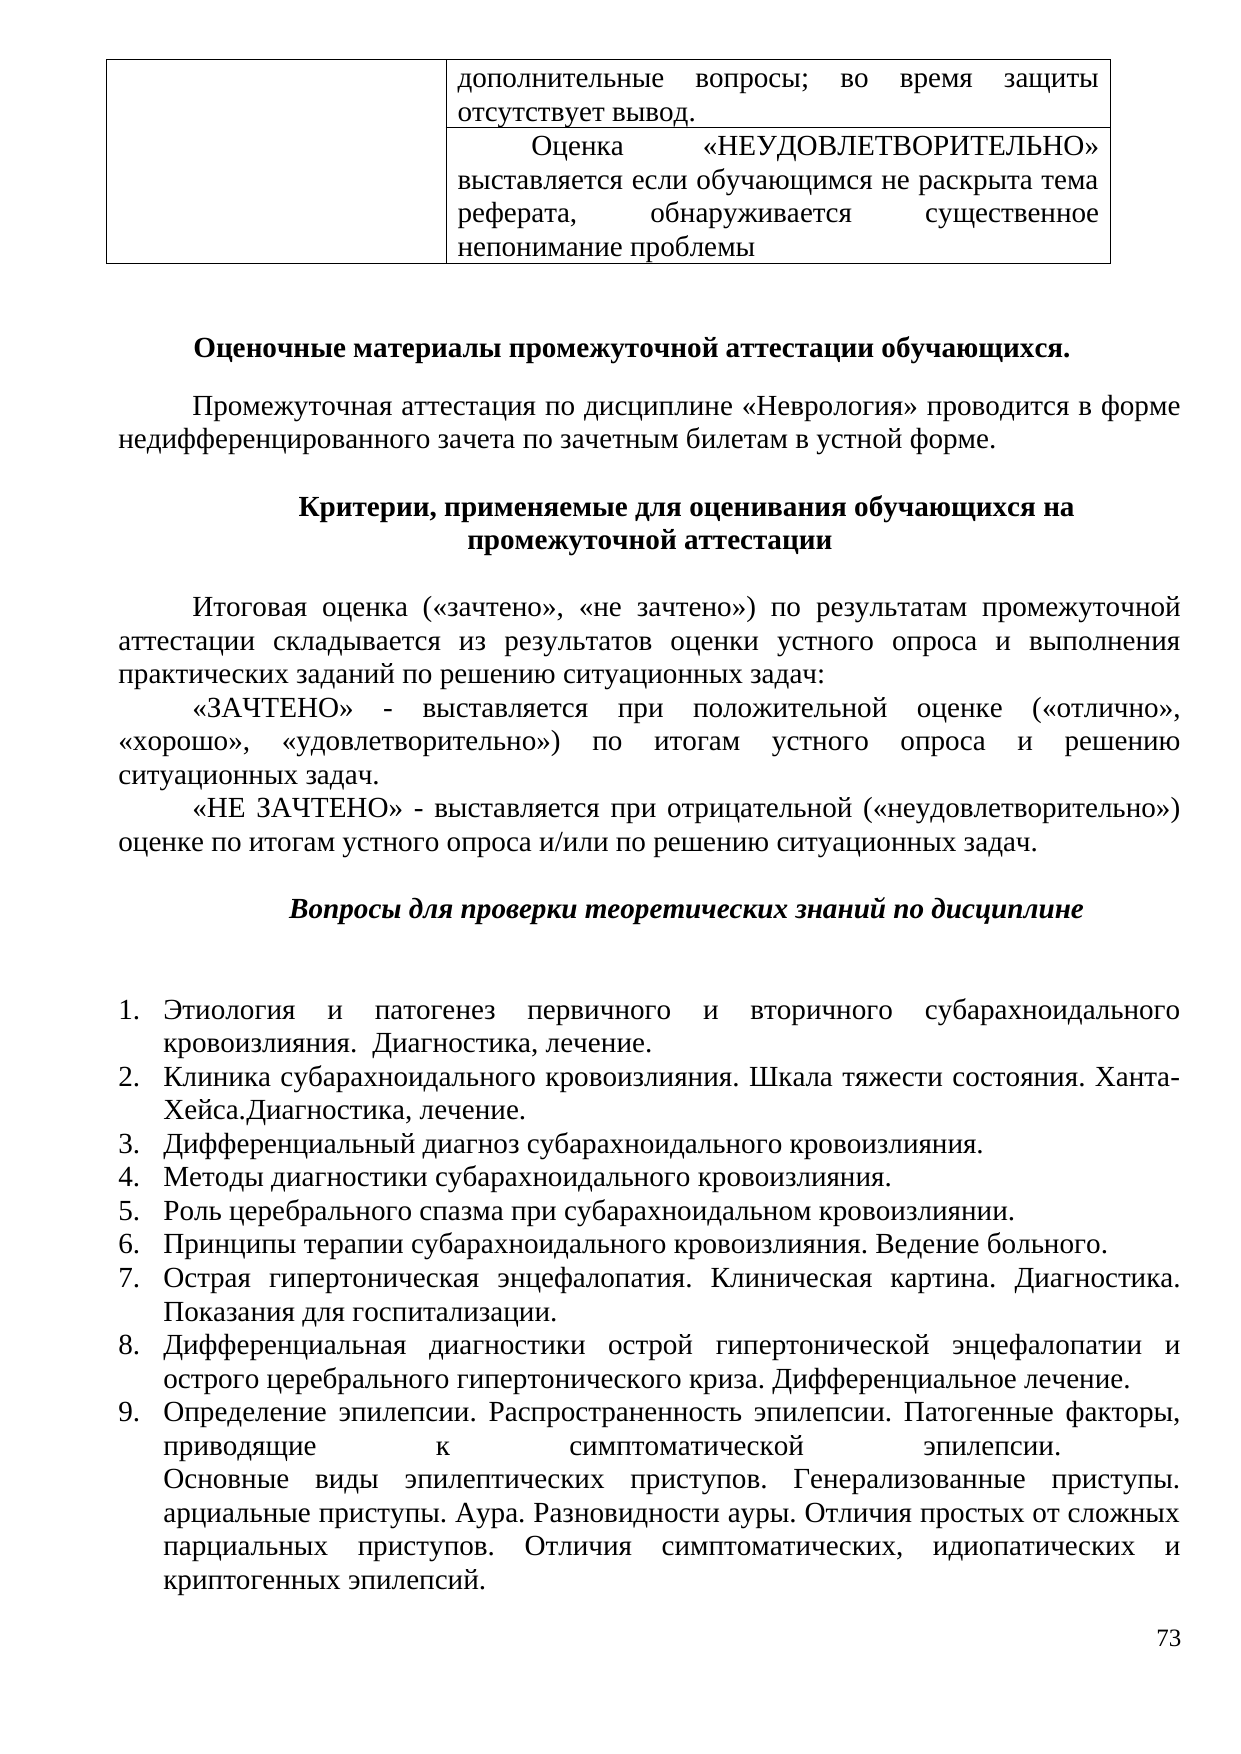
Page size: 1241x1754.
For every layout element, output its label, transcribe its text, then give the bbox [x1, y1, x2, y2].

text Итоговая оценка («зачтено», «не зачтено») по результатам промежуточной аттестации складывается из результатов оценки устного опроса и выполнения практических заданий по решению ситуационных задач: [118, 589, 1181, 690]
list Этиология и патогенез первичного и вторичного субарахноидального кровоизлияния. Диагностика, лечение. [118, 992, 1181, 1059]
text Критерии, применяемые для оценивания обучающихся на промежуточной аттестации [118, 489, 1181, 556]
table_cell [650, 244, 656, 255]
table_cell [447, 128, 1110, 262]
list Определение эпилепсии. Распространенность эпилепсии. Патогенные факторы, приводящие к симптоматической эпилепсии. Основные виды эпилептических приступов. Генерализованные приступы. арциальные приступы. Аура. Разновидности ауры. Отличия простых от сложных парциальных приступов. Отличия симптоматических, идиопатических и криптогенных эпилепсий. [118, 1394, 1181, 1596]
text «ЗАЧТЕНО» - выставляется при положительной оценке («отлично», «хорошо», «удовлетворительно») по итогам устного опроса и решению ситуационных задач. [118, 690, 1181, 791]
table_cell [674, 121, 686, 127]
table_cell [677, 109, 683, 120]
list Дифференциальный диагноз субарахноидального кровоизлияния. [118, 1126, 1181, 1159]
list Острая гипертоническая энцефалопатия. Клиническая картина. Диагностика. Показания для госпитализации. [118, 1260, 1181, 1327]
text «НЕ ЗАЧТЕНО» - выставляется при отрицательной («неудовлетворительно») оценке по итогам устного опроса и/или по решению ситуационных задач. [118, 791, 1181, 858]
list Клиника субарахноидального кровоизлияния. Шкала тяжести состояния. Ханта-Хейса.Диагностика, лечение. [118, 1059, 1181, 1126]
list Принципы терапии субарахноидального кровоизлияния. Ведение больного. [118, 1227, 1181, 1260]
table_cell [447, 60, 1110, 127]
list Роль церебрального спазма при субарахноидальном кровоизлиянии. [118, 1193, 1181, 1227]
list Методы диагностики субарахноидального кровоизлияния. [118, 1159, 1181, 1193]
list Оценочные материалы промежуточной аттестации обучающихся. [193, 331, 1181, 364]
text Вопросы для проверки теоретических знаний по дисциплине [118, 891, 1181, 925]
text Промежуточная аттестация по дисциплине «Неврология» проводится в форме недифференцированного зачета по зачетным билетам в устной форме. [118, 388, 1181, 455]
list Дифференциальная диагностики острой гипертонической энцефалопатии и острого церебрального гипертонического криза. Дифференциальное лечение. [118, 1327, 1181, 1394]
